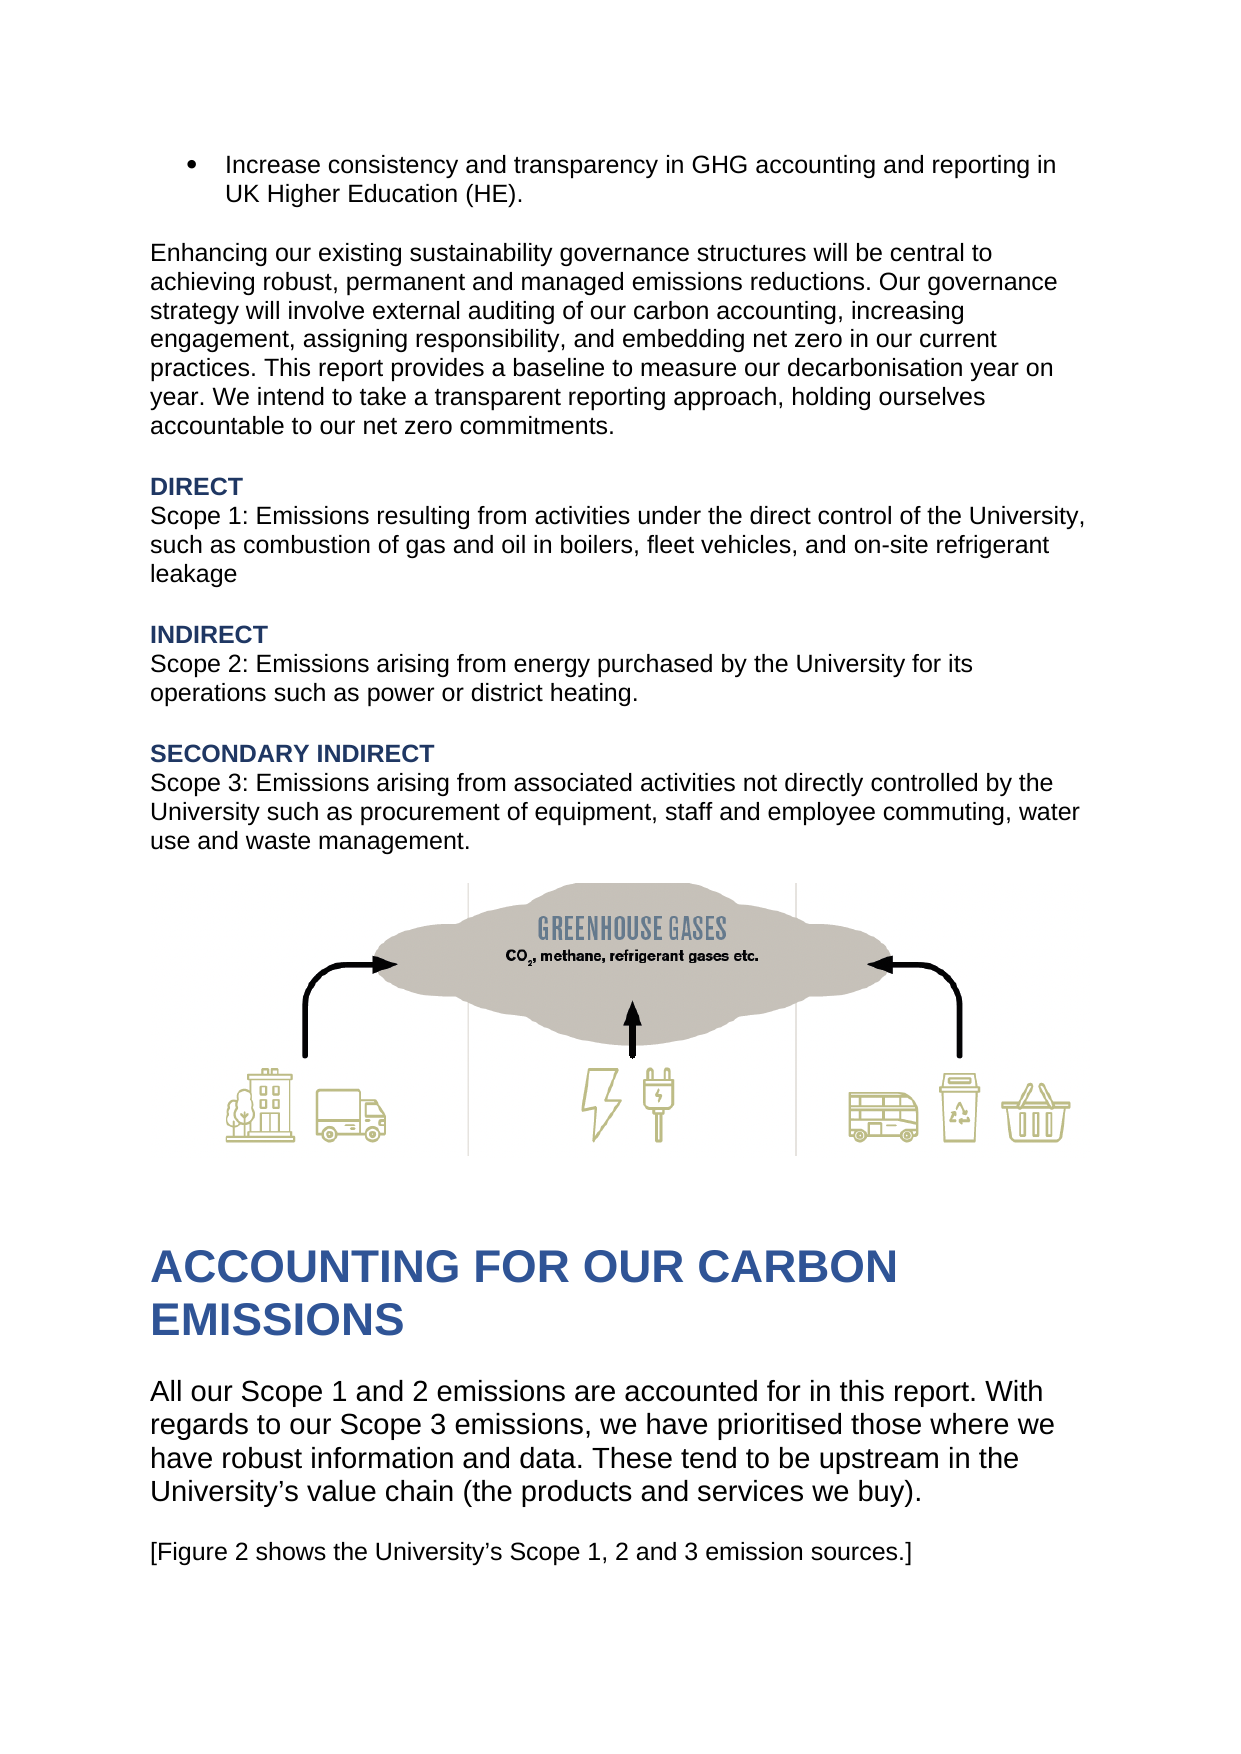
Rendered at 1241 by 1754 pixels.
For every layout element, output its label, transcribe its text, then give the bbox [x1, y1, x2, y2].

list Increase consistency and transparency in GHG accounting and reporting in UK Higher Education (HE). [187, 150, 1090, 238]
text such as combustion of gas and oil in boilers, fleet vehicles, and on-site refrigerant leakage [150, 530, 1090, 587]
text Scope 3: Emissions arising from associated activities not directly controlled by the University such as procurement of equipment, staff and employee commuting, water use and waste management. [150, 768, 1090, 854]
subtitle DIRECT [150, 472, 1090, 501]
text accountable to our net zero commitments. [150, 411, 1090, 439]
picture [150, 883, 1090, 1158]
text Scope 1: Emissions resulting from activities under the direct control of the University, [150, 501, 1090, 530]
subtitle ACCOUNTING FOR OUR CARBON EMISSIONS [150, 1240, 1090, 1345]
subtitle SECONDARY INDIRECT [150, 739, 1090, 768]
text Scope 2: Emissions arising from energy purchased by the University for its operations such as power or district heating. [150, 649, 1090, 706]
subtitle INDIRECT [150, 620, 1090, 649]
text [Figure 2 shows the University’s Scope 1, 2 and 3 emission sources.] [150, 1537, 1090, 1566]
text Enhancing our existing sustainability governance structures will be central to achieving robust, permanent and managed emissions reductions. Our governance strategy will involve external auditing of our carbon accounting, increasing engagement, assigning responsibility, and embedding net zero in our current practices. This report provides a baseline to measure our decarbonisation year on year. We intend to take a transparent reporting approach, holding ourselves [150, 238, 1090, 411]
text All our Scope 1 and 2 emissions are accounted for in this report. With regards to our Scope 3 emissions, we have prioritised those where we have robust information and data. These tend to be upstream in the University’s value chain (the products and services we buy). [150, 1374, 1090, 1508]
